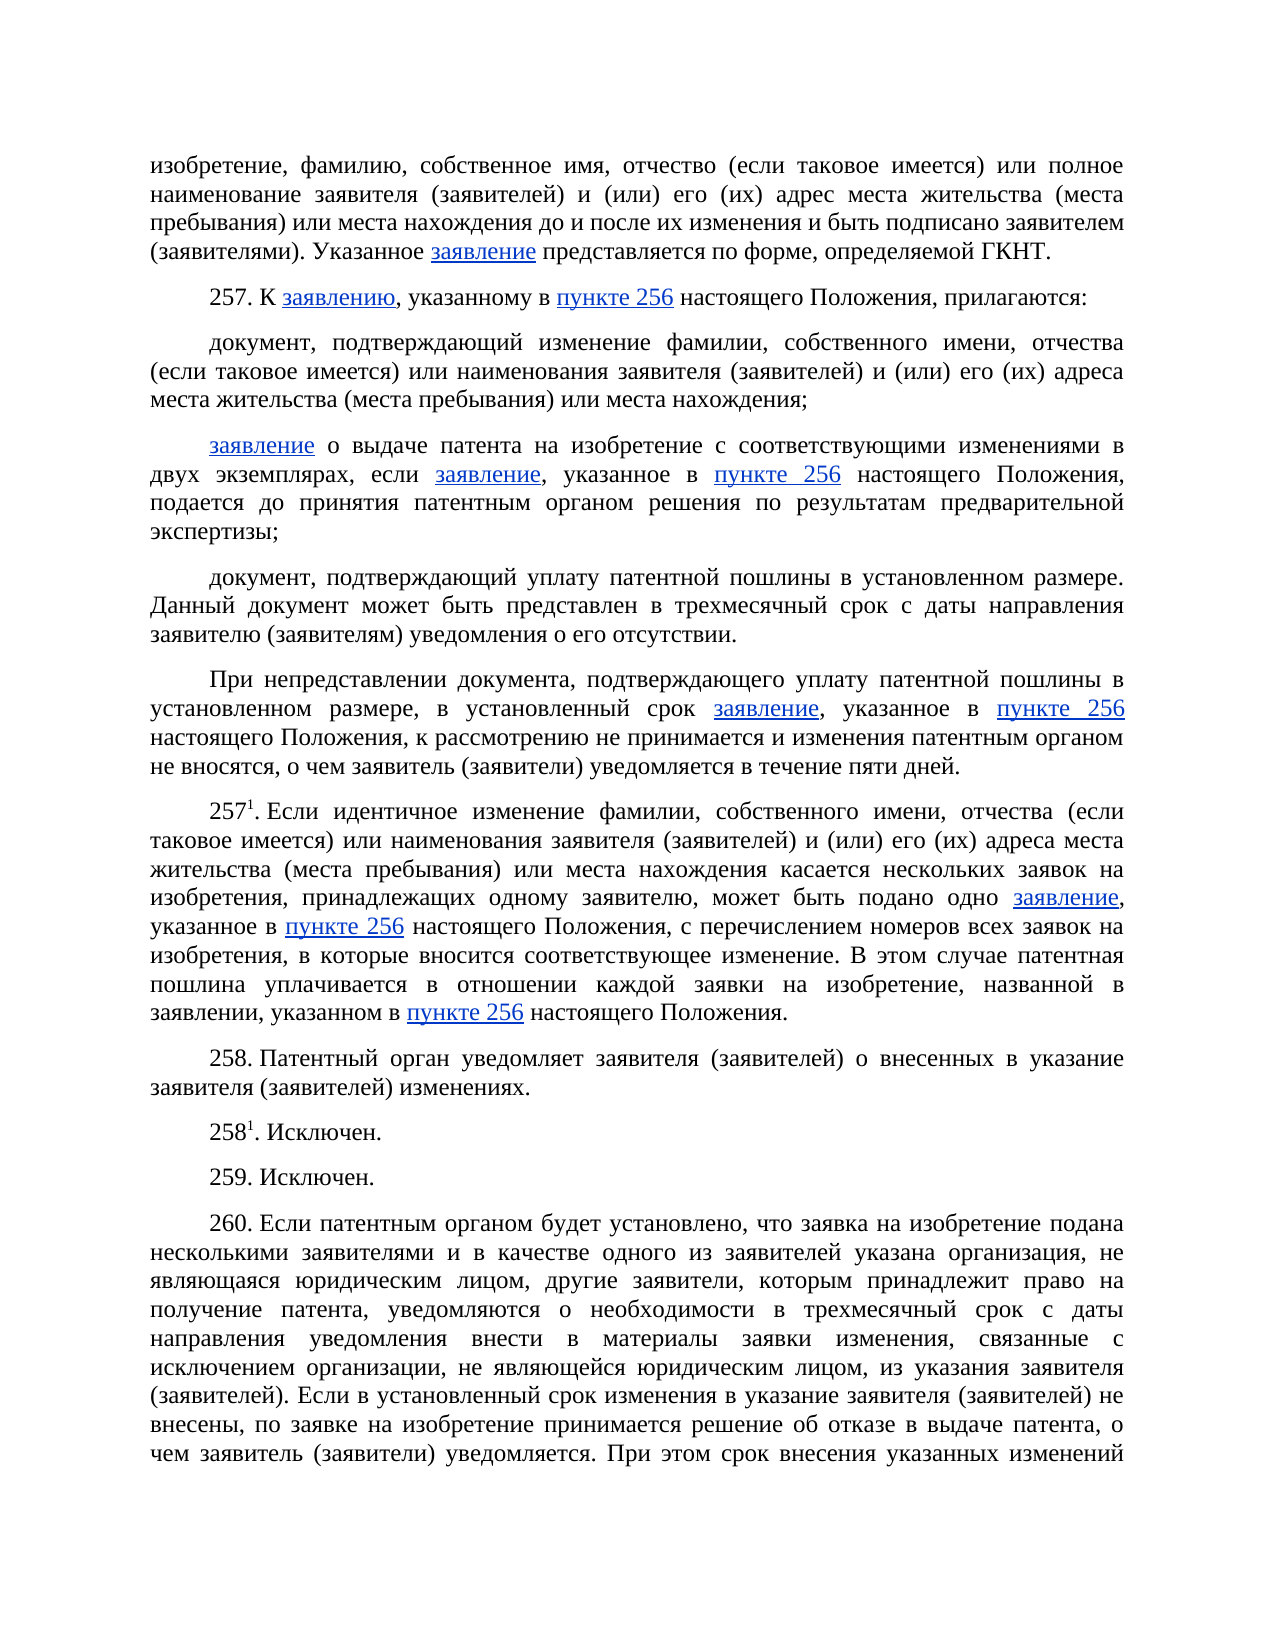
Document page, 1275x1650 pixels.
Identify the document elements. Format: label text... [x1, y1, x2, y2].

text документ, подтверждающий изменение фамилии, собственного имени, отчества (если таковое имеется) или наименования заявителя (заявителей) и (или) его (их) адреса места жительства (места пребывания) или места нахождения; [150, 327, 1125, 413]
text документ, подтверждающий уплату патентной пошлины в установленном размере. Данный документ может быть представлен в трехмесячный срок с даты направления заявителю (заявителям) уведомления о его отсутствии. [150, 562, 1125, 648]
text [150, 1208, 1125, 1467]
text 259. Исключен. [150, 1162, 1125, 1191]
text 2571. Если идентичное изменение фамилии, собственного имени, отчества (если таковое имеется) или наименования заявителя (заявителей) и (или) его (их) адреса места жительства (места пребывания) или места нахождения касается нескольких заявок на изобретения, принадлежащих одному заявителю, может быть подано одно заявление, указанное в пункте 256 настоящего Положения, с перечислением номеров всех заявок на изобретения, в которые вносится соответствующее изменение. В этом случае патентная пошлина уплачивается в отношении каждой заявки на изобретение, названной в заявлении, указанном в пункте 256 настоящего Положения. [150, 796, 1125, 1026]
text 257. К заявлению, указанному в пункте 256 настоящего Положения, прилагаются: [150, 282, 1125, 310]
text При непредставлении документа, подтверждающего уплату патентной пошлины в установленном размере, в установленный срок заявление, указанное в пункте 256 настоящего Положения, к рассмотрению не принимается и изменения патентным органом не вносятся, о чем заявитель (заявители) уведомляется в течение пяти дней. [150, 664, 1125, 779]
text заявление о выдаче патента на изобретение с соответствующими изменениями в двух экземплярах, если заявление, указанное в пункте 256 настоящего Положения, подается до принятия патентным органом решения по результатам предварительной экспертизы; [150, 430, 1125, 545]
text 2581. Исключен. [150, 1117, 1125, 1146]
text 258. Патентный орган уведомляет заявителя (заявителей) о внесенных в указание заявителя (заявителей) изменениях. [150, 1043, 1125, 1100]
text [150, 150, 1125, 265]
